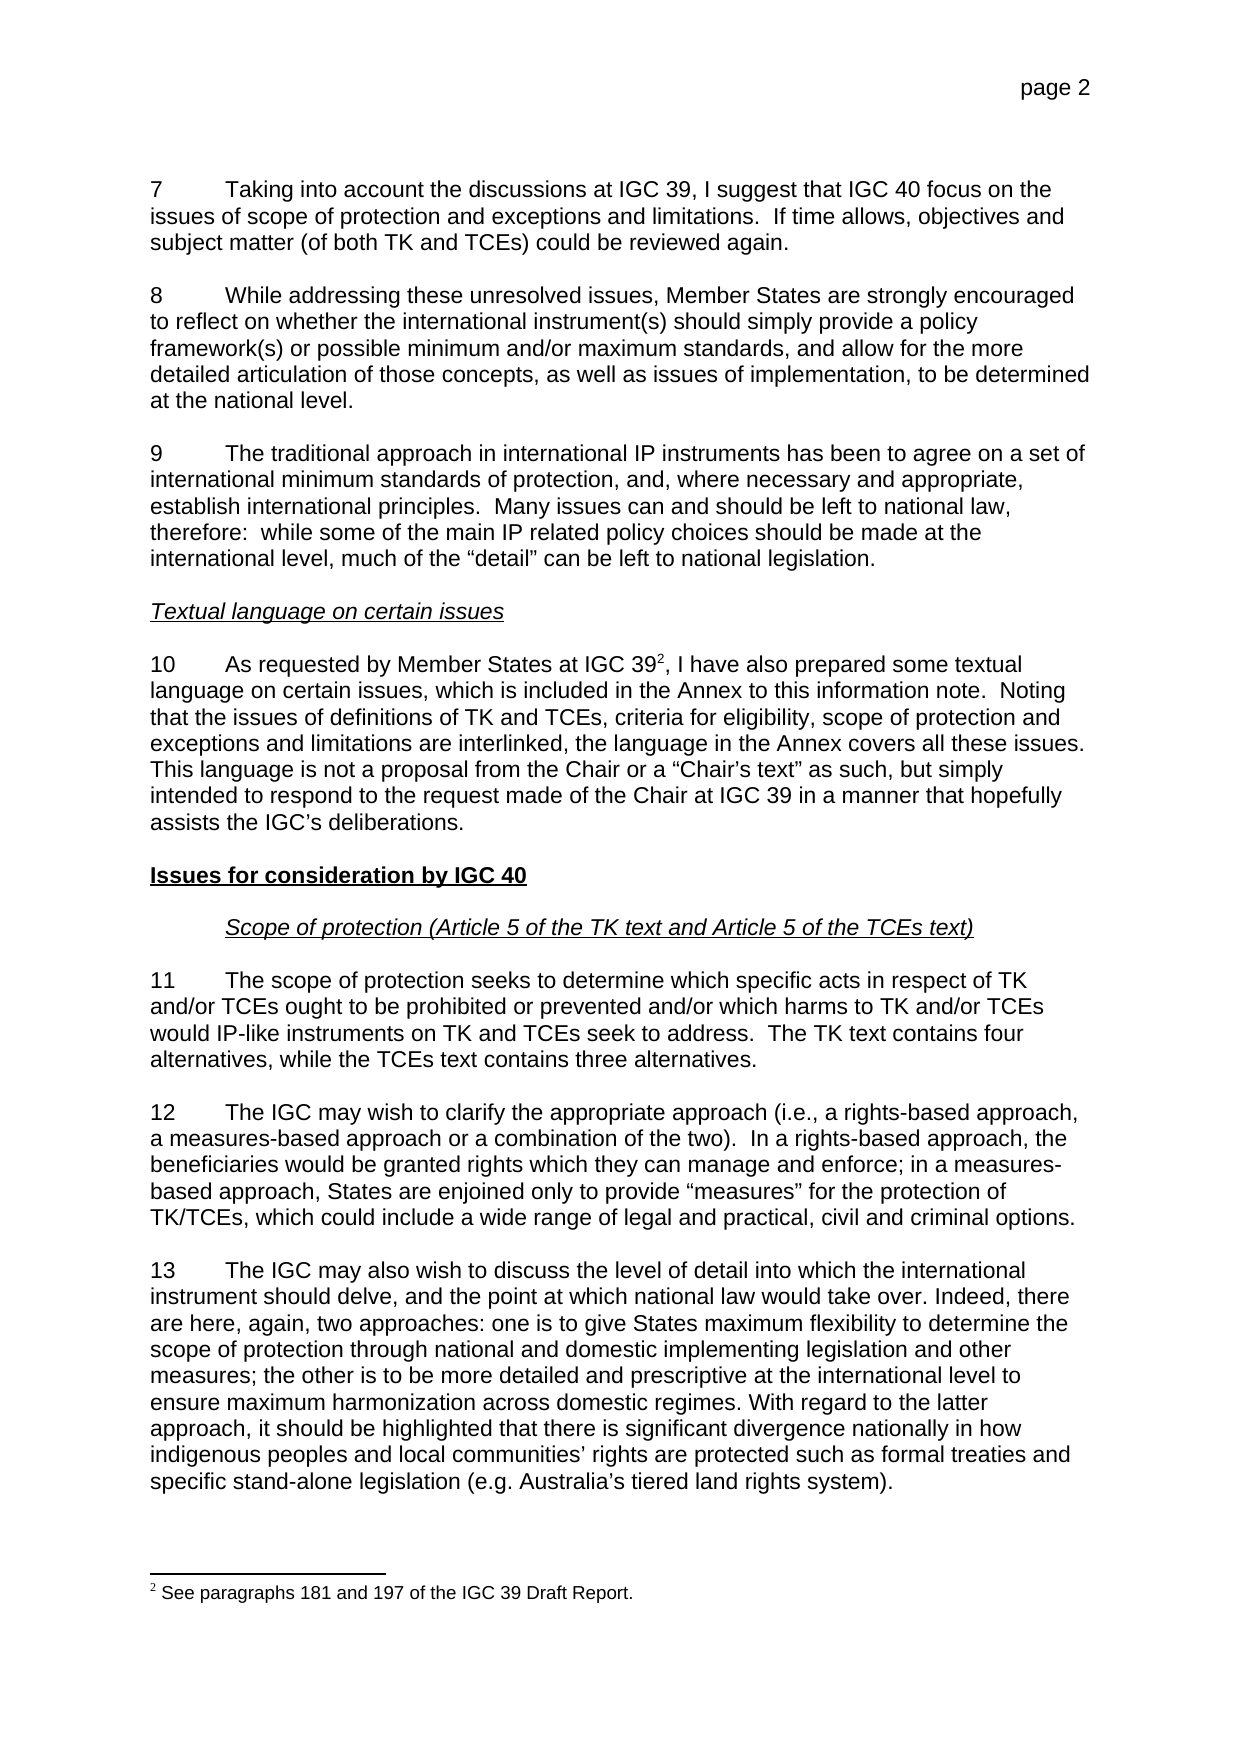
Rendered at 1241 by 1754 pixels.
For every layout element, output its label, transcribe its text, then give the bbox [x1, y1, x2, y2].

text Scope of protection (Article 5 of the TK text and Article 5 of the TCEs text) [225, 914, 1090, 941]
text The IGC may wish to clarify the appropriate approach (i.e., a rights-based approach, a measures-based approach or a combination of the two). In a rights-based approach, the beneficiaries would be granted rights which they can manage and enforce; in a measures-based approach, States are enjoined only to provide “measures” for the protection of TK/TCEs, which could include a wide range of legal and practical, civil and criminal options. [150, 1099, 1090, 1231]
text The scope of protection seeks to determine which specific acts in respect of TK and/or TCEs ought to be prohibited or prevented and/or which harms to TK and/or TCEs would IP-like instruments on TK and TCEs seek to address. The TK text contains four alternatives, while the TCEs text contains three alternatives. [150, 967, 1090, 1072]
text As requested by Member States at IGC 39, I have also prepared some textual language on certain issues, which is included in the Annex to this information note. Noting that the issues of definitions of TK and TCEs, criteria for eligibility, scope of protection and exceptions and limitations are interlinked, the language in the Annex covers all these issues. This language is not a proposal from the Chair or a “Chair’s text” as such, but simply intended to respond to the request made of the Chair at IGC 39 in a manner that hopefully assists the IGC’s deliberations. [150, 651, 1090, 835]
text The IGC may also wish to discuss the level of detail into which the international instrument should delve, and the point at which national law would take over. Indeed, there are here, again, two approaches: one is to give States maximum flexibility to determine the scope of protection through national and domestic implementing legislation and other measures; the other is to be more detailed and prescriptive at the international level to ensure maximum harmonization across domestic regimes. With regard to the latter approach, it should be highlighted that there is significant divergence nationally in how indigenous peoples and local communities’ rights are protected such as formal treaties and specific stand-alone legislation (e.g. Australia’s tiered land rights system). [150, 1257, 1090, 1494]
text Issues for consideration by IGC 40 [150, 862, 1090, 888]
text The traditional approach in international IP instruments has been to agree on a set of international minimum standards of protection, and, where necessary and appropriate, establish international principles. Many issues can and should be left to national law, therefore: while some of the main IP related policy choices should be made at the international level, much of the “detail” can be left to national legislation. [150, 440, 1090, 572]
text Textual language on certain issues [150, 598, 1090, 624]
text While addressing these unresolved issues, Member States are strongly encouraged to reflect on whether the international instrument(s) should simply provide a policy framework(s) or possible minimum and/or maximum standards, and allow for the more detailed articulation of those concepts, as well as issues of implementation, to be determined at the national level. [150, 282, 1090, 413]
text Taking into account the discussions at IGC 39, I suggest that IGC 40 focus on the issues of scope of protection and exceptions and limitations. If time allows, objectives and subject matter (of both TK and TCEs) could be reviewed again. [150, 176, 1090, 255]
